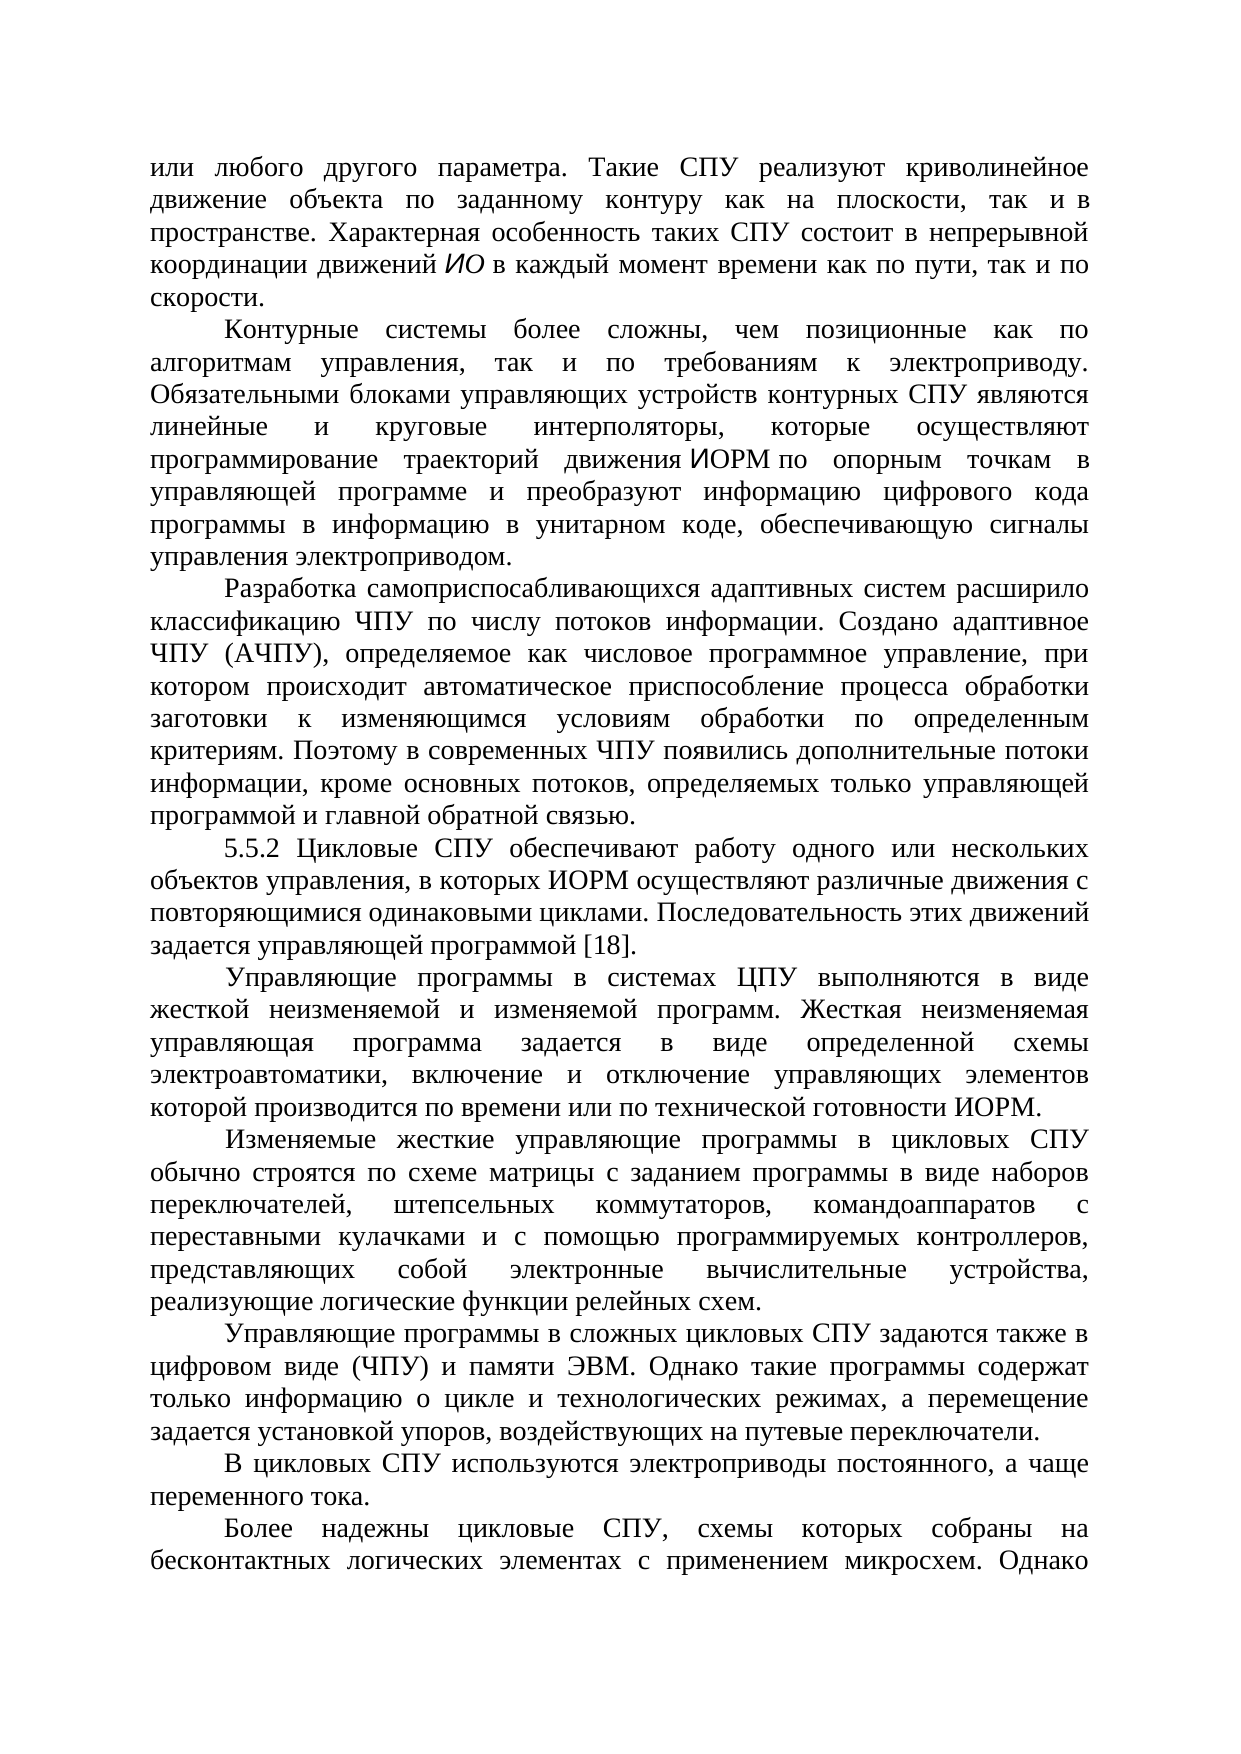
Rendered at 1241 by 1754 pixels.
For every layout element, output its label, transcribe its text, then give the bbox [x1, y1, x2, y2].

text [150, 150, 1090, 312]
text Управляющие программы в сложных цикловых СПУ задаются также в цифровом виде (ЧПУ) и памяти ЭВМ. Однако такие программы содержат только информацию о цикле и технологических режимах, а перемещение задается установкой упоров, воздействующих на путевые переключатели. [150, 1317, 1090, 1446]
text Управляющие программы в системах ЦПУ выполняются в виде жесткой неизменяемой и изменяемой программ. Жесткая неизменяемая управляющая программа задается в виде определенной схемы электроавтоматики, включение и отключение управляющих элементов которой производится по времени или по технической готовности ИОРМ. [150, 960, 1090, 1122]
text 5.5.2 Цикловые СПУ обеспечивают работу одного или нескольких объектов управления, в которых ИОРМ осуществляют различные движения с повторяющимися одинаковыми циклами. Последовательность этих движений задается управляющей программой [18]. [150, 831, 1090, 960]
text В цикловых СПУ используются электроприводы постоянного, а чаще переменного тока. [150, 1446, 1090, 1511]
text Контурные системы более сложны, чем позиционные как по алгоритмам управления, так и по требованиям к электроприводу. Обязательными блоками управляющих устройств контурных СПУ являются линейные и круговые интерполяторы, которые осуществляют программирование траекторий движения ИОРМ по опорным точкам в управляющей программе и преобразуют информацию цифрового кода программы в информацию в унитарном коде, обеспечивающую сигналы управления электроприводом. [150, 312, 1090, 571]
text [150, 1511, 1090, 1576]
text Разработка самоприспосабливающихся адаптивных систем расширило классификацию ЧПУ по числу потоков информации. Создано адаптивное ЧПУ (АЧПУ), определяемое как числовое программное управление, при котором происходит автоматическое приспособление процесса обработки заготовки к изменяющимся условиям обработки по определенным критериям. Поэтому в современных ЧПУ появились дополнительные потоки информации, кроме основных потоков, определяемых только управляющей программой и главной обратной связью. [150, 571, 1090, 831]
text Изменяемые жесткие управляющие программы в цикловых СПУ обычно строятся по схеме матрицы с заданием программы в виде наборов переключателей, штепсельных коммутаторов, командоаппаратов с переставными кулачками и с помощью программируемых контроллеров, представляющих собой электронные вычислительные устройства, реализующие логические функции релейных схем. [150, 1122, 1090, 1317]
